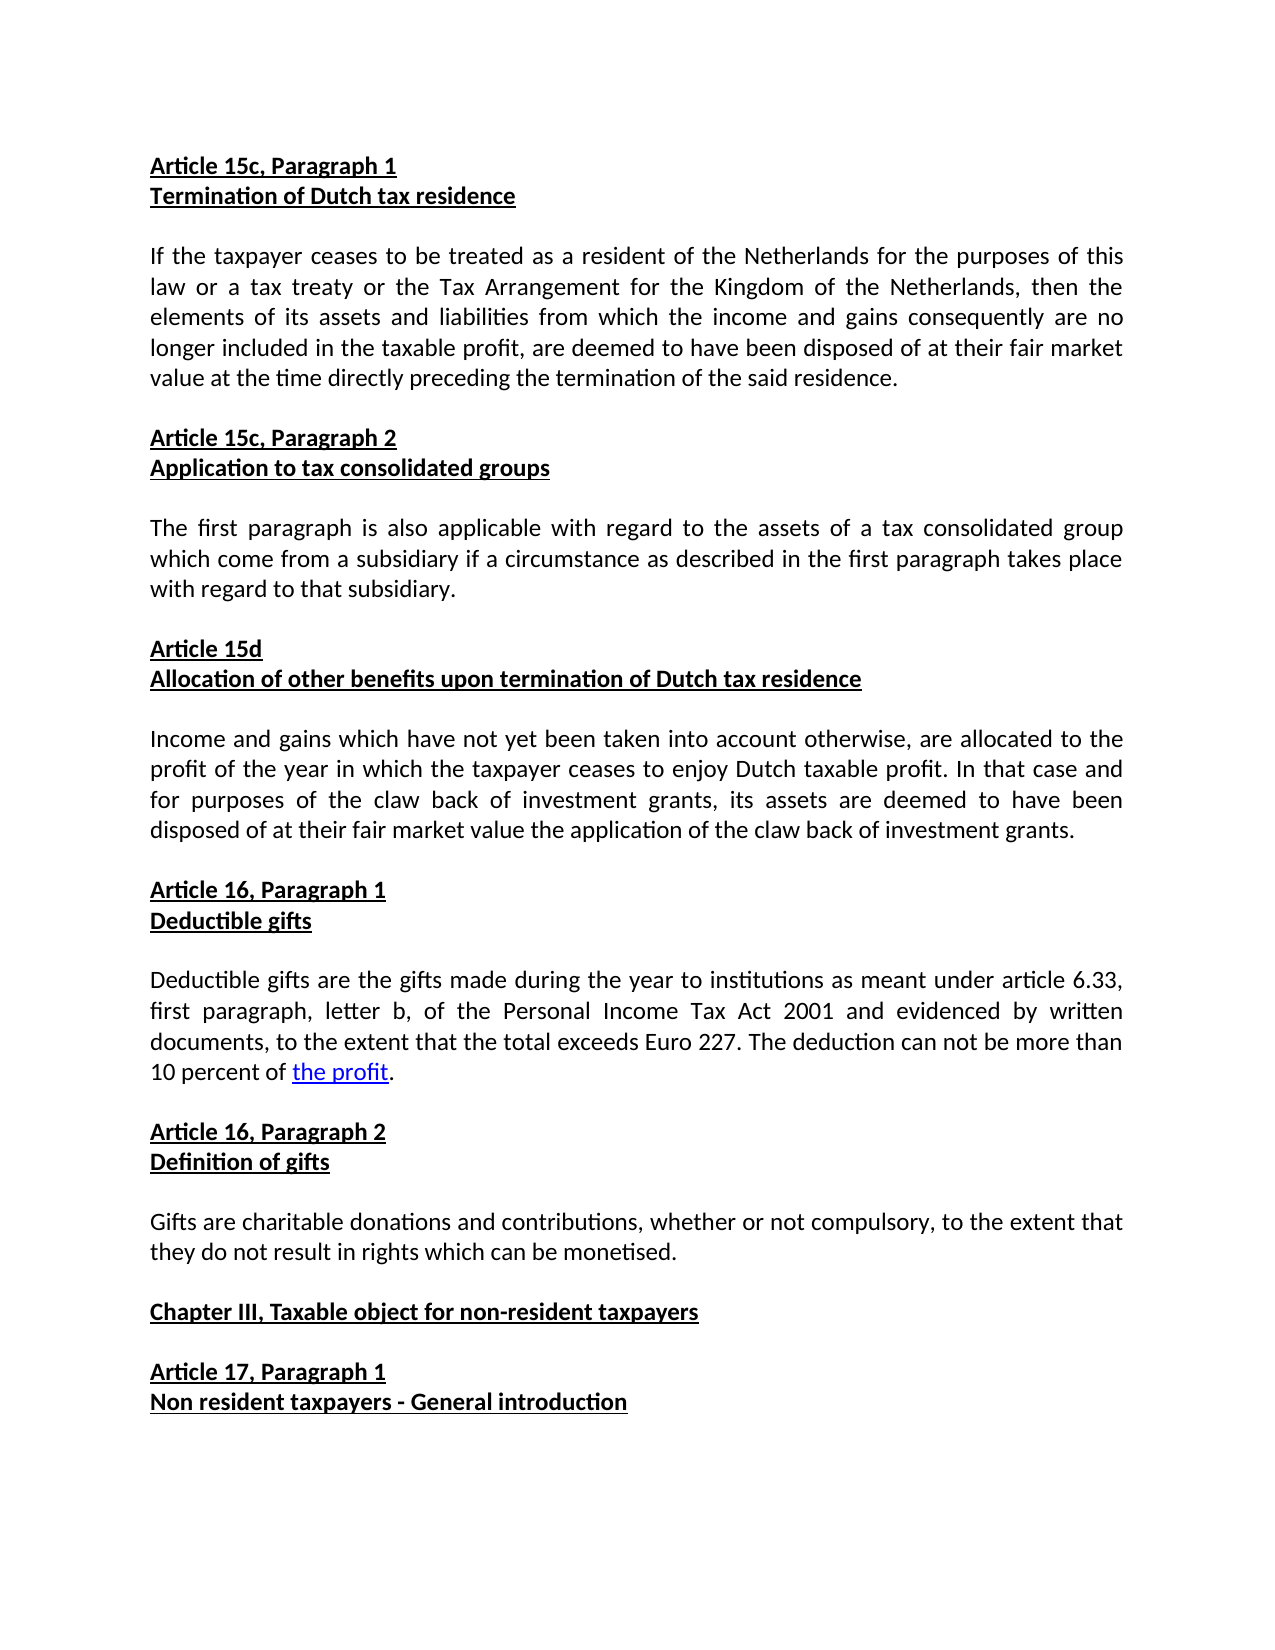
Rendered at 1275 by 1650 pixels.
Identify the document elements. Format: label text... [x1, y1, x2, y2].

text If the taxpayer ceases to be treated as a resident of the Netherlands for the purposes of this law or a tax treaty or the Tax Arrangement for the Kingdom of the Netherlands, then the elements of its assets and liabilities from which the income and gains consequently are no longer included in the taxable profit, are deemed to have been disposed of at their fair market value at the time directly preceding the termination of the said residence. [150, 240, 1125, 393]
subtitle Article 16, Paragraph 1 Deductible gifts [150, 874, 1125, 935]
subtitle Article 15c, Paragraph 2 Application to tax consolidated groups [150, 422, 1125, 483]
subtitle Article 16, Paragraph 2 Definition of gifts [150, 1116, 1125, 1177]
subtitle Article 15d Allocation of other benefits upon termination of Dutch tax residence [150, 633, 1125, 694]
text The first paragraph is also applicable with regard to the assets of a tax consolidated group which come from a subsidiary if a circumstance as described in the first paragraph takes place with regard to that subsidiary. [150, 512, 1125, 604]
text Income and gains which have not yet been taken into account otherwise, are allocated to the profit of the year in which the taxpayer ceases to enjoy Dutch taxable profit. In that case and for purposes of the claw back of investment grants, its assets are deemed to have been disposed of at their fair market value the application of the claw back of investment grants. [150, 723, 1125, 845]
subtitle Article 15c, Paragraph 1 Termination of Dutch tax residence [150, 150, 1125, 211]
text Article 17, Paragraph 1 Non resident taxpayers - General introduction [150, 1356, 1125, 1417]
text Gifts are charitable donations and contributions, whether or not compulsory, to the extent that they do not result in rights which can be monetised. [150, 1206, 1125, 1267]
text Deductible gifts are the gifts made during the year to institutions as meant under article 6.33, first paragraph, letter b, of the Personal Income Tax Act 2001 and evidenced by written documents, to the extent that the total exceeds Euro 227. The deduction can not be more than 10 percent of the profit. [150, 964, 1125, 1087]
text Chapter III, Taxable object for non-resident taxpayers [150, 1296, 1125, 1327]
